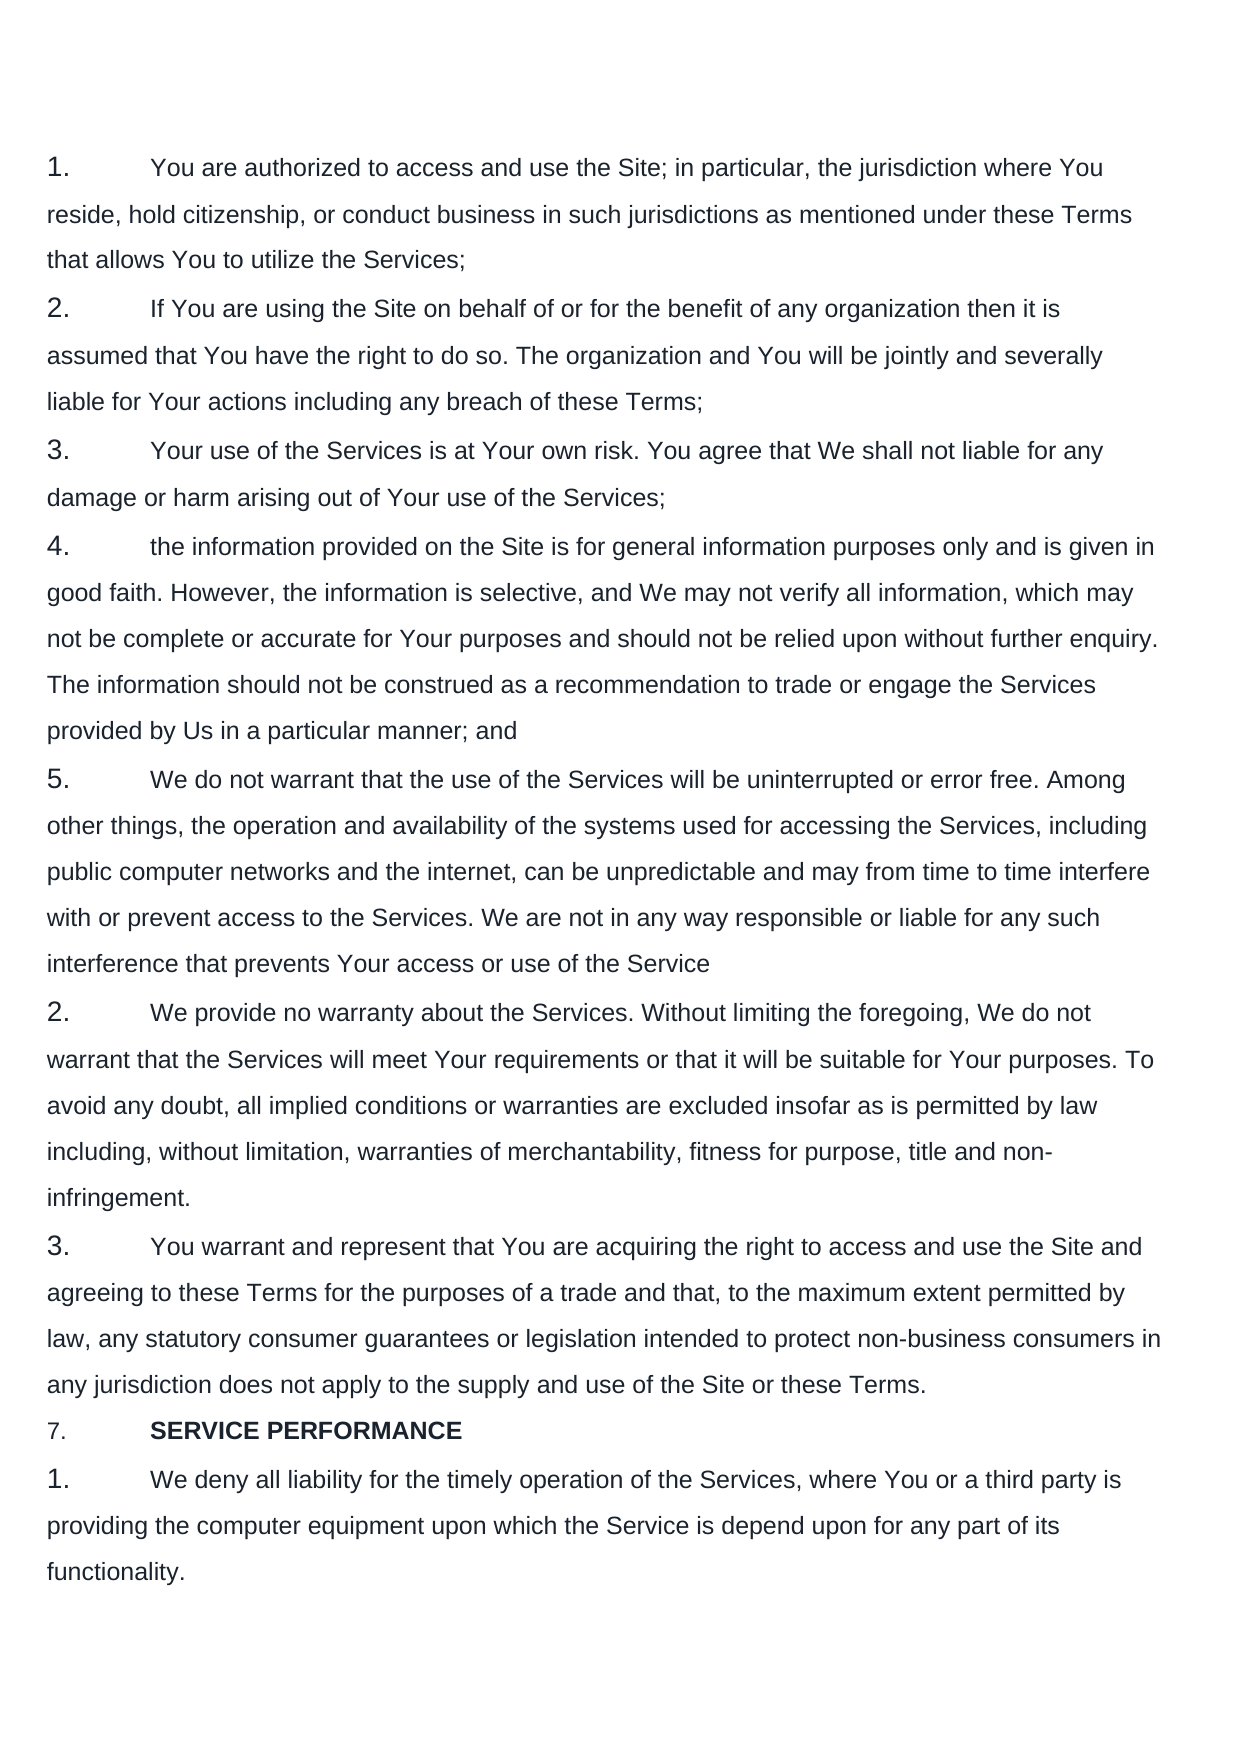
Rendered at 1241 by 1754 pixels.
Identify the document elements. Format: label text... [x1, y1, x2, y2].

list You warrant and represent that You are acquiring the right to access and use the Site and agreeing to these Terms for the purposes of a trade and that, to the maximum extent permitted by law, any statutory consumer guarantees or legislation intended to protect non-business consumers in any jurisdiction does not apply to the supply and use of the Site or these Terms. [47, 1228, 1168, 1399]
list We provide no warranty about the Services. Without limiting the foregoing, We do not warrant that the Services will meet Your requirements or that it will be suitable for Your purposes. To avoid any doubt, all implied conditions or warranties are excluded insofar as is permitted by law including, without limitation, warranties of merchantability, fitness for purpose, title and non-infringement. [47, 995, 1168, 1211]
list If You are using the Site on behalf of or for the benefit of any organization then it is assumed that You have the right to do so. The organization and You will be jointly and severally liable for Your actions including any breach of these Terms; [47, 291, 1168, 416]
list SERVICE PERFORMANCE [47, 1416, 1168, 1444]
list the information provided on the Site is for general information purposes only and is given in good faith. However, the information is selective, and We may not verify all information, which may not be complete or accurate for Your purposes and should not be relied upon without further enquiry. The information should not be construed as a recommendation to trade or engage the Services provided by Us in a particular manner; and [47, 528, 1168, 744]
list Your use of the Services is at Your own risk. You agree that We shall not liable for any damage or harm arising out of Your use of the Services; [47, 433, 1168, 511]
list We deny all liability for the timely operation of the Services, where You or a third party is providing the computer equipment upon which the Service is depend upon for any part of its functionality. [47, 1462, 1168, 1586]
list We do not warrant that the use of the Services will be uninterrupted or error free. Among other things, the operation and availability of the systems used for accessing the Services, including public computer networks and the internet, can be unpredictable and may from time to time interfere with or prevent access to the Services. We are not in any way responsible or liable for any such interference that prevents Your access or use of the Service [47, 762, 1168, 978]
list You are authorized to access and use the Site; in particular, the jurisdiction where You reside, hold citizenship, or conduct business in such jurisdictions as mentioned under these Terms that allows You to utilize the Services; [47, 150, 1168, 274]
